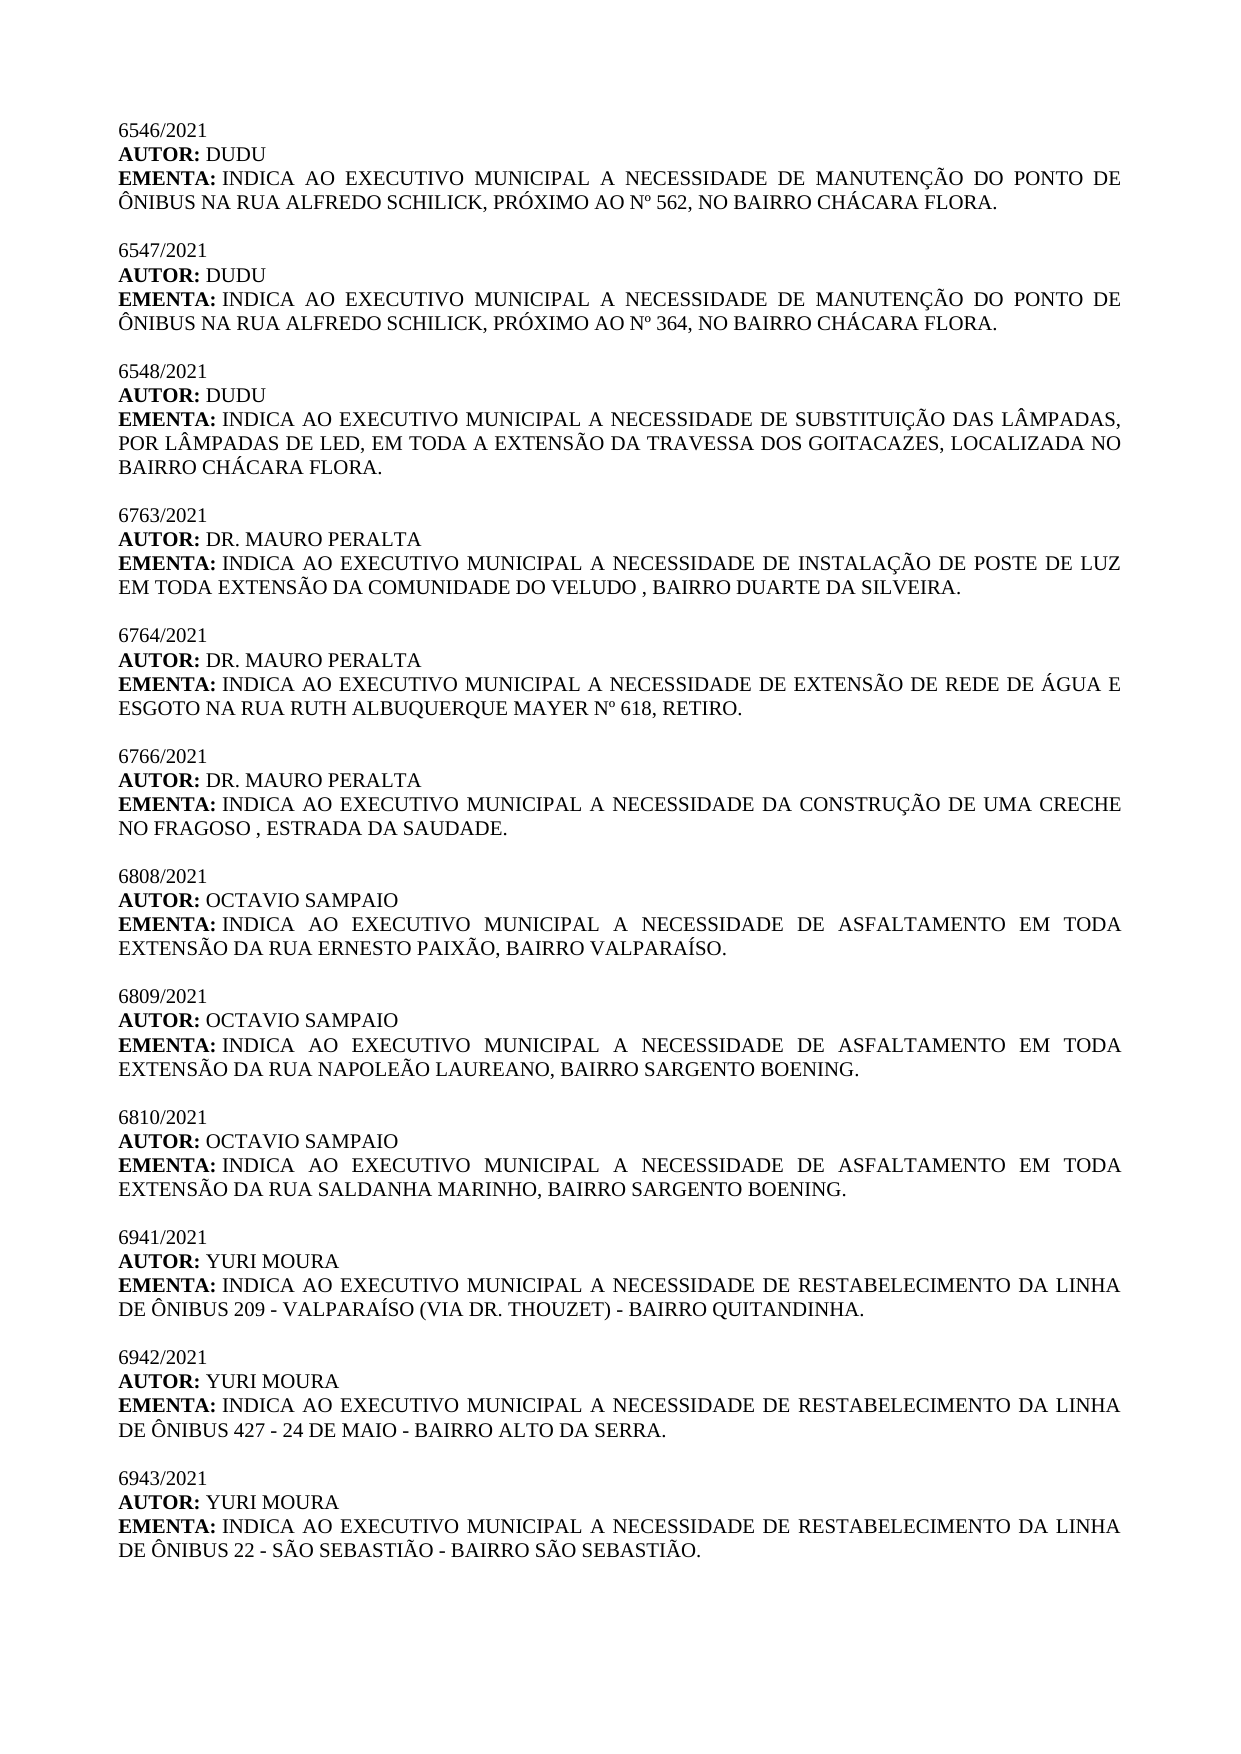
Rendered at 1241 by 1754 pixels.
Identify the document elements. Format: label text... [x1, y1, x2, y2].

text 6766/2021 AUTOR: DR. MAURO PERALTA [118, 744, 1122, 792]
text 6810/2021 AUTOR: OCTAVIO SAMPAIO [118, 1105, 1122, 1153]
text EMENTA: INDICA AO EXECUTIVO MUNICIPAL A NECESSIDADE DE ASFALTAMENTO EM TODA EXTENSÃO DA RUA SALDANHA MARINHO, BAIRRO SARGENTO BOENING. [118, 1153, 1122, 1201]
text EMENTA: INDICA AO EXECUTIVO MUNICIPAL A NECESSIDADE DE RESTABELECIMENTO DA LINHA DE ÔNIBUS 209 - VALPARAÍSO (VIA DR. THOUZET) - BAIRRO QUITANDINHA. [118, 1273, 1122, 1321]
text EMENTA: INDICA AO EXECUTIVO MUNICIPAL A NECESSIDADE DA CONSTRUÇÃO DE UMA CRECHE NO FRAGOSO , ESTRADA DA SAUDADE. [118, 792, 1122, 840]
text EMENTA: INDICA AO EXECUTIVO MUNICIPAL A NECESSIDADE DE MANUTENÇÃO DO PONTO DE ÔNIBUS NA RUA ALFREDO SCHILICK, PRÓXIMO AO Nº 562, NO BAIRRO CHÁCARA FLORA. [118, 166, 1122, 214]
text 6941/2021 AUTOR: YURI MOURA [118, 1225, 1122, 1273]
text EMENTA: INDICA AO EXECUTIVO MUNICIPAL A NECESSIDADE DE INSTALAÇÃO DE POSTE DE LUZ EM TODA EXTENSÃO DA COMUNIDADE DO VELUDO , BAIRRO DUARTE DA SILVEIRA. [118, 551, 1122, 599]
text EMENTA: INDICA AO EXECUTIVO MUNICIPAL A NECESSIDADE DE ASFALTAMENTO EM TODA EXTENSÃO DA RUA ERNESTO PAIXÃO, BAIRRO VALPARAÍSO. [118, 912, 1122, 960]
text EMENTA: INDICA AO EXECUTIVO MUNICIPAL A NECESSIDADE DE EXTENSÃO DE REDE DE ÁGUA E ESGOTO NA RUA RUTH ALBUQUERQUE MAYER Nº 618, RETIRO. [118, 672, 1122, 720]
text 6943/2021 AUTOR: YURI MOURA [118, 1466, 1122, 1514]
text 6808/2021 AUTOR: OCTAVIO SAMPAIO [118, 864, 1122, 912]
text EMENTA: INDICA AO EXECUTIVO MUNICIPAL A NECESSIDADE DE RESTABELECIMENTO DA LINHA DE ÔNIBUS 427 - 24 DE MAIO - BAIRRO ALTO DA SERRA. [118, 1393, 1122, 1442]
text 6548/2021 AUTOR: DUDU [118, 359, 1122, 407]
text EMENTA: INDICA AO EXECUTIVO MUNICIPAL A NECESSIDADE DE RESTABELECIMENTO DA LINHA DE ÔNIBUS 22 - SÃO SEBASTIÃO - BAIRRO SÃO SEBASTIÃO. [118, 1514, 1122, 1562]
text EMENTA: INDICA AO EXECUTIVO MUNICIPAL A NECESSIDADE DE SUBSTITUIÇÃO DAS LÂMPADAS, POR LÂMPADAS DE LED, EM TODA A EXTENSÃO DA TRAVESSA DOS GOITACAZES, LOCALIZADA NO BAIRRO CHÁCARA FLORA. [118, 407, 1122, 479]
text EMENTA: INDICA AO EXECUTIVO MUNICIPAL A NECESSIDADE DE MANUTENÇÃO DO PONTO DE ÔNIBUS NA RUA ALFREDO SCHILICK, PRÓXIMO AO Nº 364, NO BAIRRO CHÁCARA FLORA. [118, 287, 1122, 335]
text 6942/2021 AUTOR: YURI MOURA [118, 1345, 1122, 1393]
text 6809/2021 AUTOR: OCTAVIO SAMPAIO [118, 984, 1122, 1032]
text 6763/2021 AUTOR: DR. MAURO PERALTA [118, 503, 1122, 551]
text EMENTA: INDICA AO EXECUTIVO MUNICIPAL A NECESSIDADE DE ASFALTAMENTO EM TODA EXTENSÃO DA RUA NAPOLEÃO LAUREANO, BAIRRO SARGENTO BOENING. [118, 1032, 1122, 1081]
text 6547/2021 AUTOR: DUDU [118, 238, 1122, 287]
text 6764/2021 AUTOR: DR. MAURO PERALTA [118, 623, 1122, 672]
text 6546/2021 AUTOR: DUDU [118, 118, 1122, 166]
